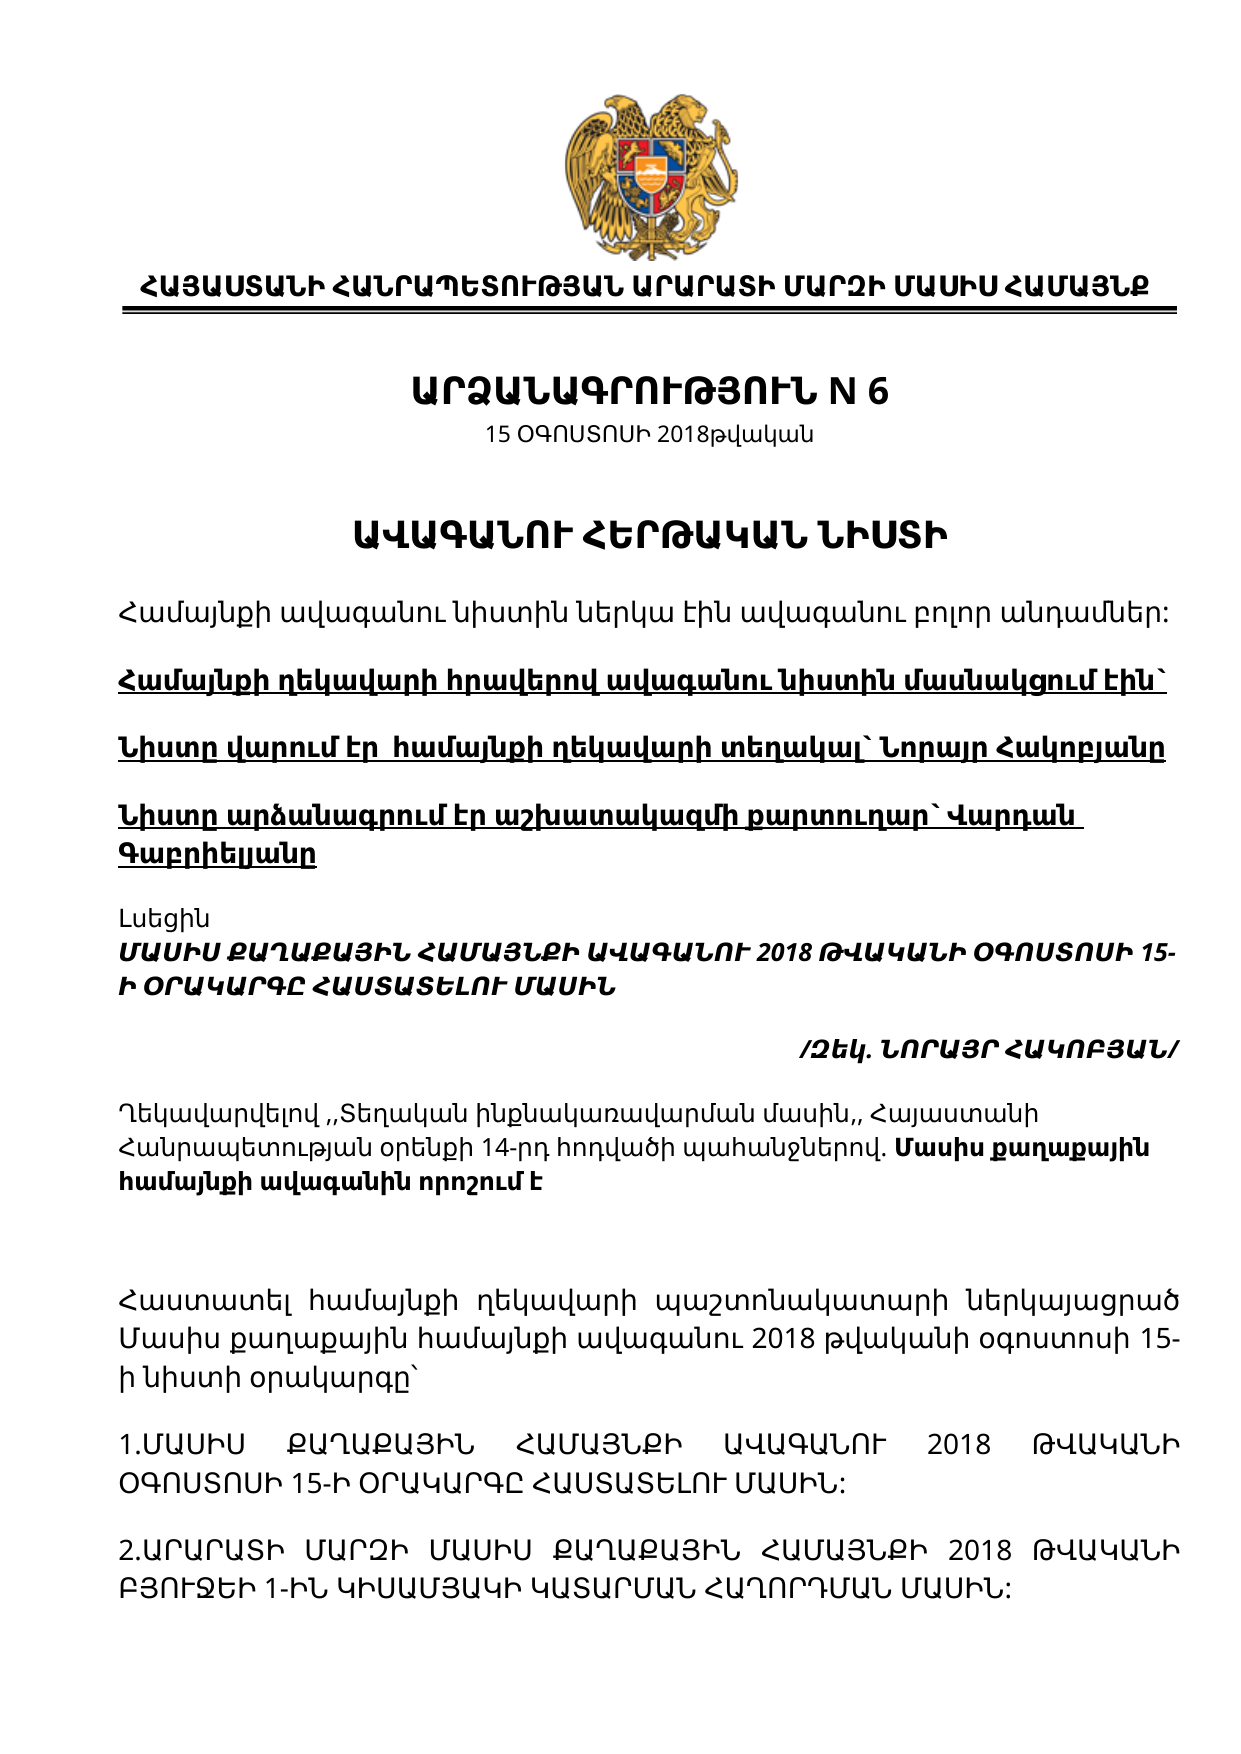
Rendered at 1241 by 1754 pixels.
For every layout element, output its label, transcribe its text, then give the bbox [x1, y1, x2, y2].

text Լսեցին ՄԱՍԻՍ ՔԱՂԱՔԱՅԻՆ ՀԱՄԱՅՆՔԻ ԱՎԱԳԱՆՈՒ 2018 ԹՎԱԿԱՆԻ ՕԳՈՍՏՈՍԻ 15-Ի ՕՐԱԿԱՐԳԸ ՀԱՍՏԱՏԵԼՈՒ ՄԱՍԻՆ [118, 901, 1181, 1003]
text ՀԱՅԱՍՏԱՆԻ ՀԱՆՐԱՊԵՏՈՒԹՅԱՆ ԱՐԱՐԱՏԻ ՄԱՐԶԻ ՄԱՍԻՍ ՀԱՄԱՅՆՔ [118, 88, 1181, 335]
text 2.ԱՐԱՐԱՏԻ ՄԱՐԶԻ ՄԱՍԻՍ ՔԱՂԱՔԱՅԻՆ ՀԱՄԱՅՆՔԻ 2018 ԹՎԱԿԱՆԻ ԲՅՈՒՋԵԻ 1-ԻՆ ԿԻՍԱՄՅԱԿԻ ԿԱՏԱՐՄԱՆ ՀԱՂՈՐԴՄԱՆ ՄԱՍԻՆ: [118, 1531, 1181, 1607]
text /Զեկ. ՆՈՐԱՅՐ ՀԱԿՈԲՅԱՆ/ [118, 1032, 1181, 1066]
text Համայնքի ղեկավարի հրավերով ավագանու նիստին մասնակցում էին` [118, 660, 1181, 698]
text Նիստը վարում էր համայնքի ղեկավարի տեղակալ` Նորայր Հակոբյանը [118, 727, 1181, 766]
text ԱՐՁԱՆԱԳՐՈՒԹՅՈՒՆ N 6 15 ՕԳՈՍՏՈՍԻ 2018թվական ԱՎԱԳԱՆՈՒ ՀԵՐԹԱԿԱՆ ՆԻՍՏԻ [118, 364, 1181, 559]
text Հաստատել համայնքի ղեկավարի պաշտոնակատարի ներկայացրած Մասիս քաղաքային համայնքի ավագանու 2018 թվականի օգոստոսի 15-ի նիստի օրակարգը՝ [118, 1281, 1181, 1396]
text Համայնքի ավագանու նիստին ներկա էին ավագանու բոլոր անդամներ: [118, 592, 1181, 631]
picture [559, 88, 740, 261]
text Նիստը արձանագրում էր աշխատակազմի քարտուղար` Վարդան Գաբրիելյանը [118, 795, 1181, 872]
text Ղեկավարվելով ,,Տեղական ինքնակառավարման մասին,, Հայաստանի Հանրապետության օրենքի 14-րդ հոդվածի պահանջներով. Մասիս քաղաքային համայնքի ավագանին որոշում է [118, 1095, 1181, 1197]
picture [122, 306, 1177, 314]
text 1.ՄԱՍԻՍ ՔԱՂԱՔԱՅԻՆ ՀԱՄԱՅՆՔԻ ԱՎԱԳԱՆՈՒ 2018 ԹՎԱԿԱՆԻ ՕԳՈՍՏՈՍԻ 15-Ի ՕՐԱԿԱՐԳԸ ՀԱՍՏԱՏԵԼՈՒ ՄԱՍԻՆ: [118, 1425, 1181, 1501]
